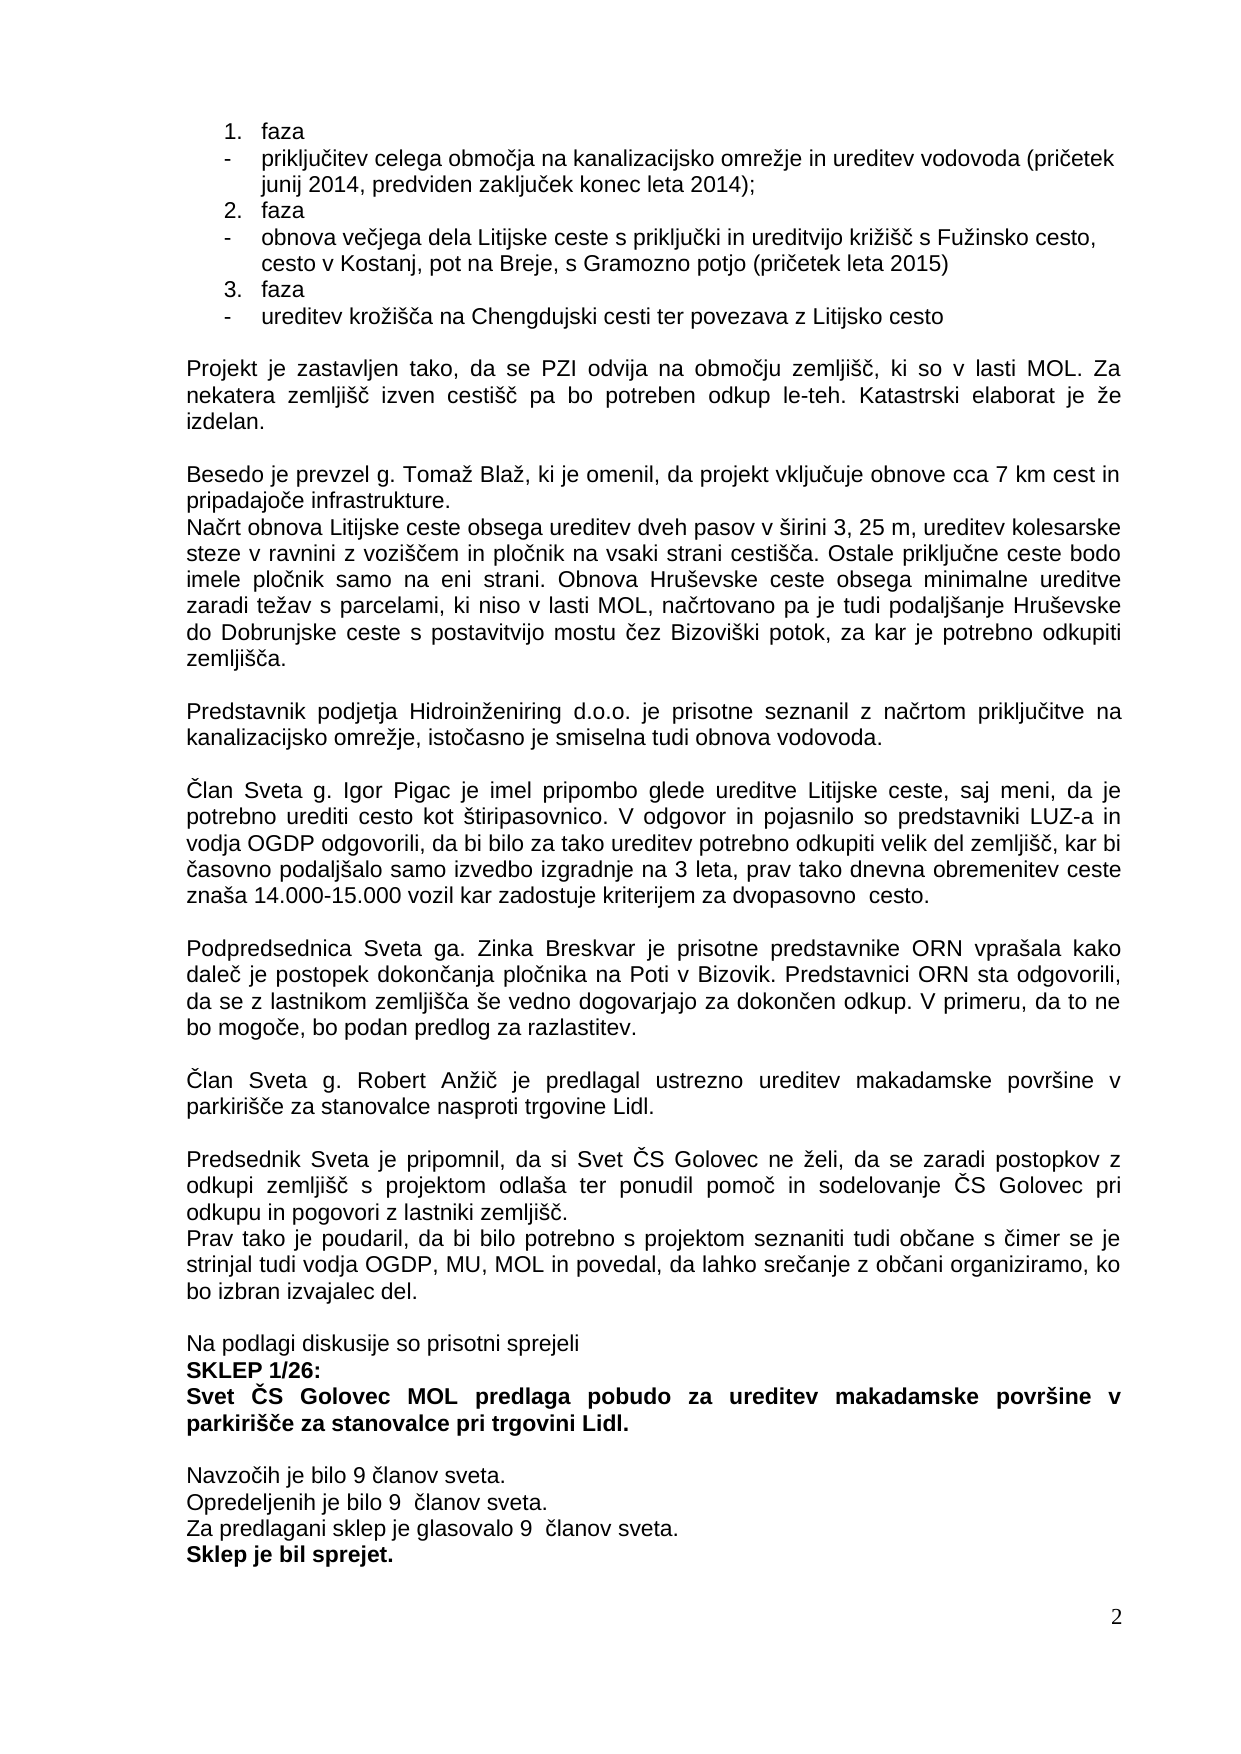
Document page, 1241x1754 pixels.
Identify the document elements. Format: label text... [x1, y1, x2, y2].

text Sklep je bil sprejet. [186, 1541, 1122, 1568]
text Prav tako je poudaril, da bi bilo potrebno s projektom seznaniti tudi občane s čimer se je strinjal tudi vodja OGDP, MU, MOL in povedal, da lahko srečanje z občani organiziramo, ko bo izbran izvajalec del. [186, 1225, 1122, 1304]
list faza [223, 118, 1122, 144]
text Načrt obnova Litijske ceste obsega ureditev dveh pasov v širini 3, 25 m, ureditev kolesarske steze v ravnini z voziščem in pločnik na vsaki strani cestišča. Ostale priključne ceste bodo imele pločnik samo na eni strani. Obnova Hruševske ceste obsega minimalne ureditve zaradi težav s parcelami, ki niso v lasti MOL, načrtovano pa je tudi podaljšanje Hruševske do Dobrunjske ceste s postavitvijo mostu čez Bizoviški potok, za kar je potrebno odkupiti zemljišča. [186, 513, 1122, 672]
list ureditev krožišča na Chengdujski cesti ter povezava z Litijsko cesto [223, 303, 1122, 329]
text Besedo je prevzel g. Tomaž Blaž, ki je omenil, da projekt vključuje obnove cca 7 km cest in pripadajoče infrastrukture. [186, 461, 1122, 513]
text Član Sveta g. Robert Anžič je predlagal ustrezno ureditev makadamske površine v parkirišče za stanovalce nasproti trgovine Lidl. [186, 1067, 1122, 1119]
text Predsednik Sveta je pripomnil, da si Svet ČS Golovec ne želi, da se zaradi postopkov z odkupi zemljišč s projektom odlaša ter ponudil pomoč in sodelovanje ČS Golovec pri odkupu in pogovori z lastniki zemljišč. [186, 1146, 1122, 1225]
text Opredeljenih je bilo 9 članov sveta. [186, 1488, 1122, 1515]
text Navzočih je bilo 9 članov sveta. [186, 1462, 1122, 1488]
text Na podlagi diskusije so prisotni sprejeli [186, 1330, 1122, 1357]
text Za predlagani sklep je glasovalo 9 članov sveta. [186, 1515, 1122, 1541]
list priključitev celega območja na kanalizacijsko omrežje in ureditev vodovoda (pričetek junij 2014, predviden zaključek konec leta 2014); [223, 144, 1122, 197]
list obnova večjega dela Litijske ceste s priključki in ureditvijo križišč s Fužinsko cesto, cesto v Kostanj, pot na Breje, s Gramozno potjo (pričetek leta 2015) [223, 223, 1122, 276]
list faza [223, 276, 1122, 303]
text SKLEP 1/26: [186, 1357, 1122, 1383]
text Podpredsednica Sveta ga. Zinka Breskvar je prisotne predstavnike ORN vprašala kako daleč je postopek dokončanja pločnika na Poti v Bizovik. Predstavnici ORN sta odgovorili, da se z lastnikom zemljišča še vedno dogovarjajo za dokončen odkup. V primeru, da to ne bo mogoče, bo podan predlog za razlastitev. [186, 935, 1122, 1041]
text Projekt je zastavljen tako, da se PZI odvija na območju zemljišč, ki so v lasti MOL. Za nekatera zemljišč izven cestišč pa bo potreben odkup le-teh. Katastrski elaborat je že izdelan. [186, 355, 1122, 434]
text Član Sveta g. Igor Pigac je imel pripombo glede ureditve Litijske ceste, saj meni, da je potrebno urediti cesto kot štiripasovnico. V odgovor in pojasnilo so predstavniki LUZ-a in vodja OGDP odgovorili, da bi bilo za tako ureditev potrebno odkupiti velik del zemljišč, kar bi časovno podaljšalo samo izvedbo izgradnje na 3 leta, prav tako dnevna obremenitev ceste znaša 14.000-15.000 vozil kar zadostuje kriterijem za dvopasovno cesto. [186, 777, 1122, 909]
list faza [223, 197, 1122, 223]
text Svet ČS Golovec MOL predlaga pobudo za ureditev makadamske površine v parkirišče za stanovalce pri trgovini Lidl. [186, 1383, 1122, 1436]
text Predstavnik podjetja Hidroinženiring d.o.o. je prisotne seznanil z načrtom priključitve na kanalizacijsko omrežje, istočasno je smiselna tudi obnova vodovoda. [186, 698, 1122, 751]
